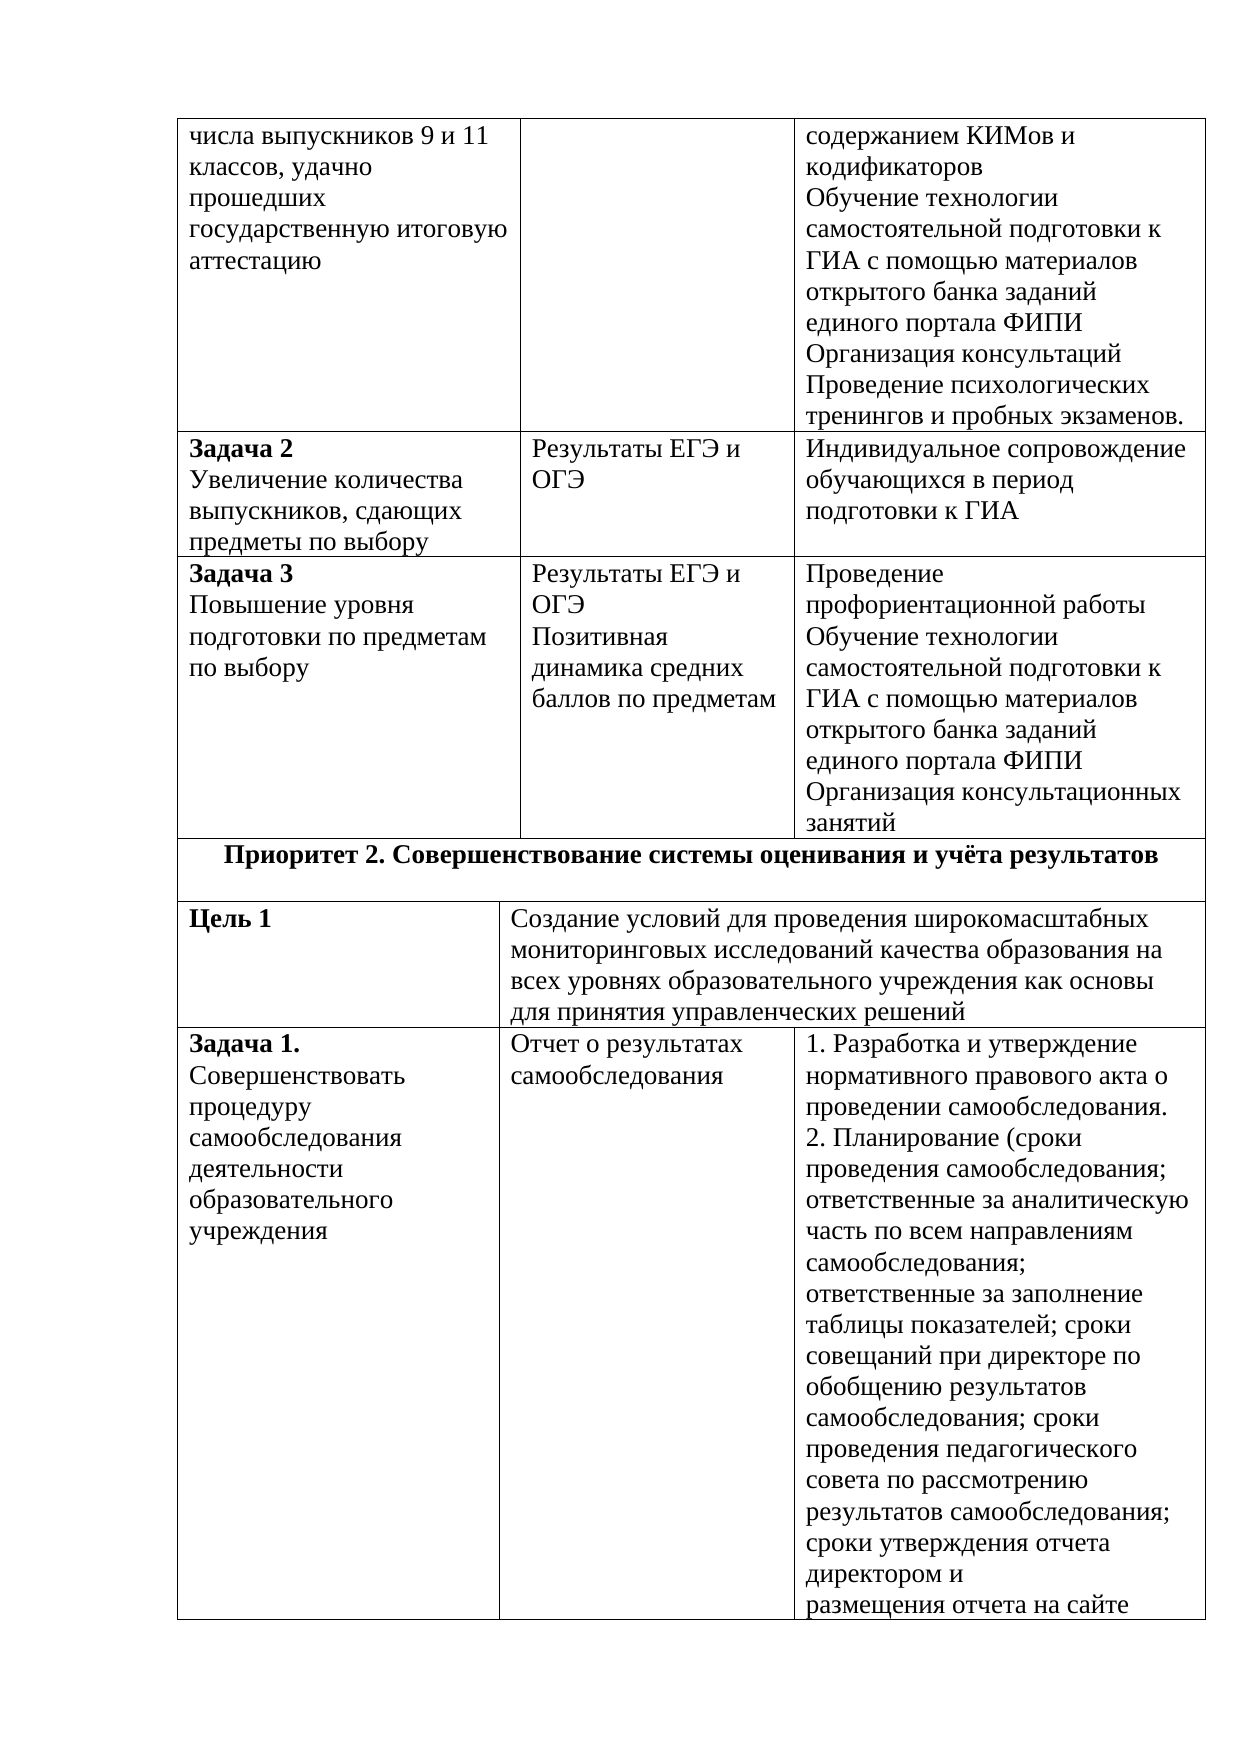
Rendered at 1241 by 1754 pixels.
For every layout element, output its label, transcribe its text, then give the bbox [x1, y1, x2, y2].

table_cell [178, 1028, 499, 1619]
table_cell Создание условий для проведения широкомасштабных мониторинговых исследований качества образования на всех уровнях образовательного учреждения как основы для принятия управленческих решений [500, 902, 1205, 1027]
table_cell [795, 1028, 1205, 1619]
table_cell Задача 2 Увеличение количества выпускников, сдающих предметы по выбору [178, 432, 520, 556]
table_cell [178, 119, 520, 431]
table_cell Проведение профориентационной работы Обучение технологии самостоятельной подготовки к ГИА с помощью материалов открытого банка заданий единого портала ФИПИ Организация консультационных занятий [795, 557, 1205, 838]
table_cell Результаты ЕГЭ и ОГЭ [521, 432, 794, 556]
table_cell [500, 1028, 794, 1619]
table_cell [521, 119, 794, 431]
table_cell Цель 1 [178, 902, 499, 1027]
table_cell Приоритет 2. Совершенствование системы оценивания и учёта результатов [178, 839, 1205, 901]
table_cell Индивидуальное сопровождение обучающихся в период подготовки к ГИА [795, 432, 1205, 556]
table_cell Результаты ЕГЭ и ОГЭ Позитивная динамика средних баллов по предметам [521, 557, 794, 838]
table_cell Задача 3 Повышение уровня подготовки по предметам по выбору [178, 557, 520, 838]
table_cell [795, 119, 1205, 431]
